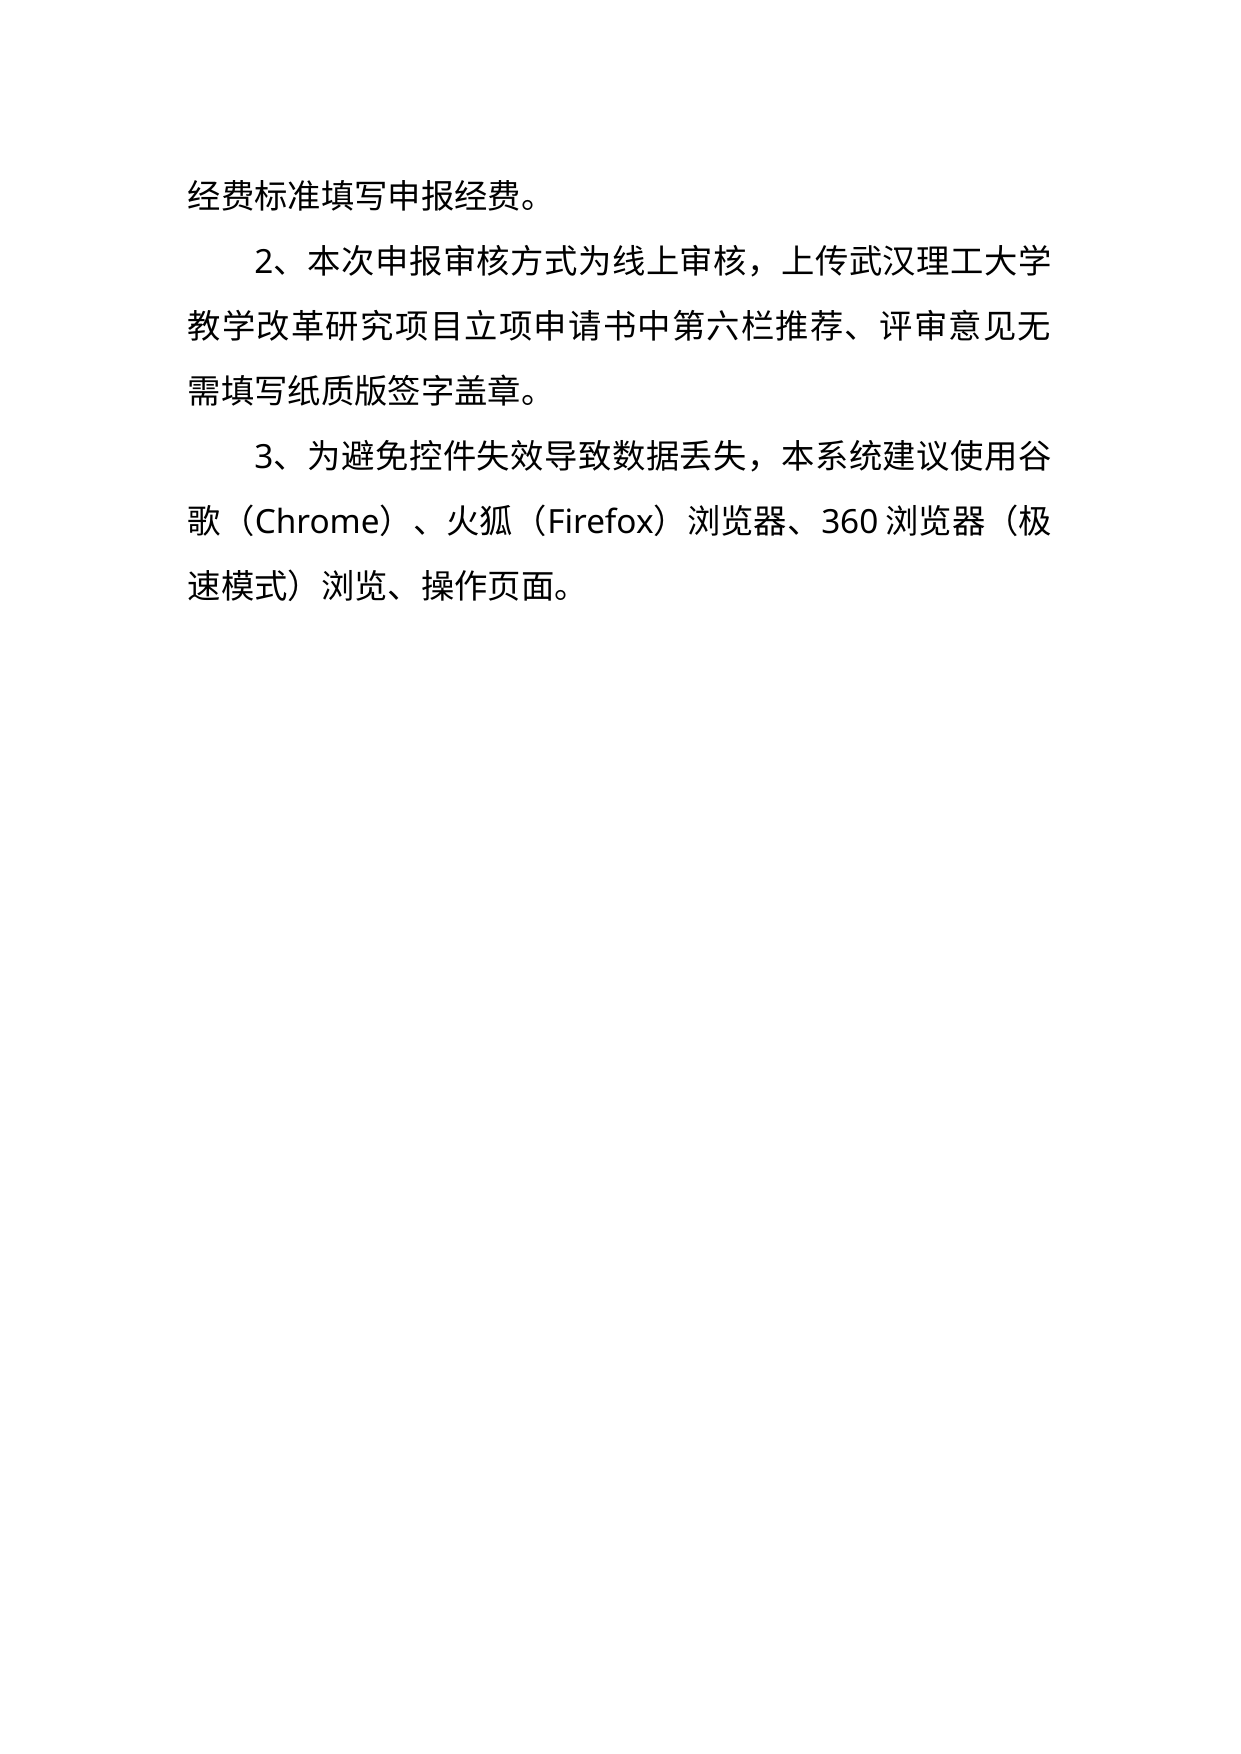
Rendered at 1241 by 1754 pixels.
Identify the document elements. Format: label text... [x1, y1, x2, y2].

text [187, 162, 1053, 227]
text 2、本次申报审核方式为线上审核，上传武汉理工大学教学改革研究项目立项申请书中第六栏推荐、评审意见无需填写纸质版签字盖章。 [187, 227, 1053, 422]
text 3、为避免控件失效导致数据丢失，本系统建议使用谷歌（Chrome）、火狐（Firefox）浏览器、360浏览器（极速模式）浏览、操作页面。 [187, 422, 1053, 617]
